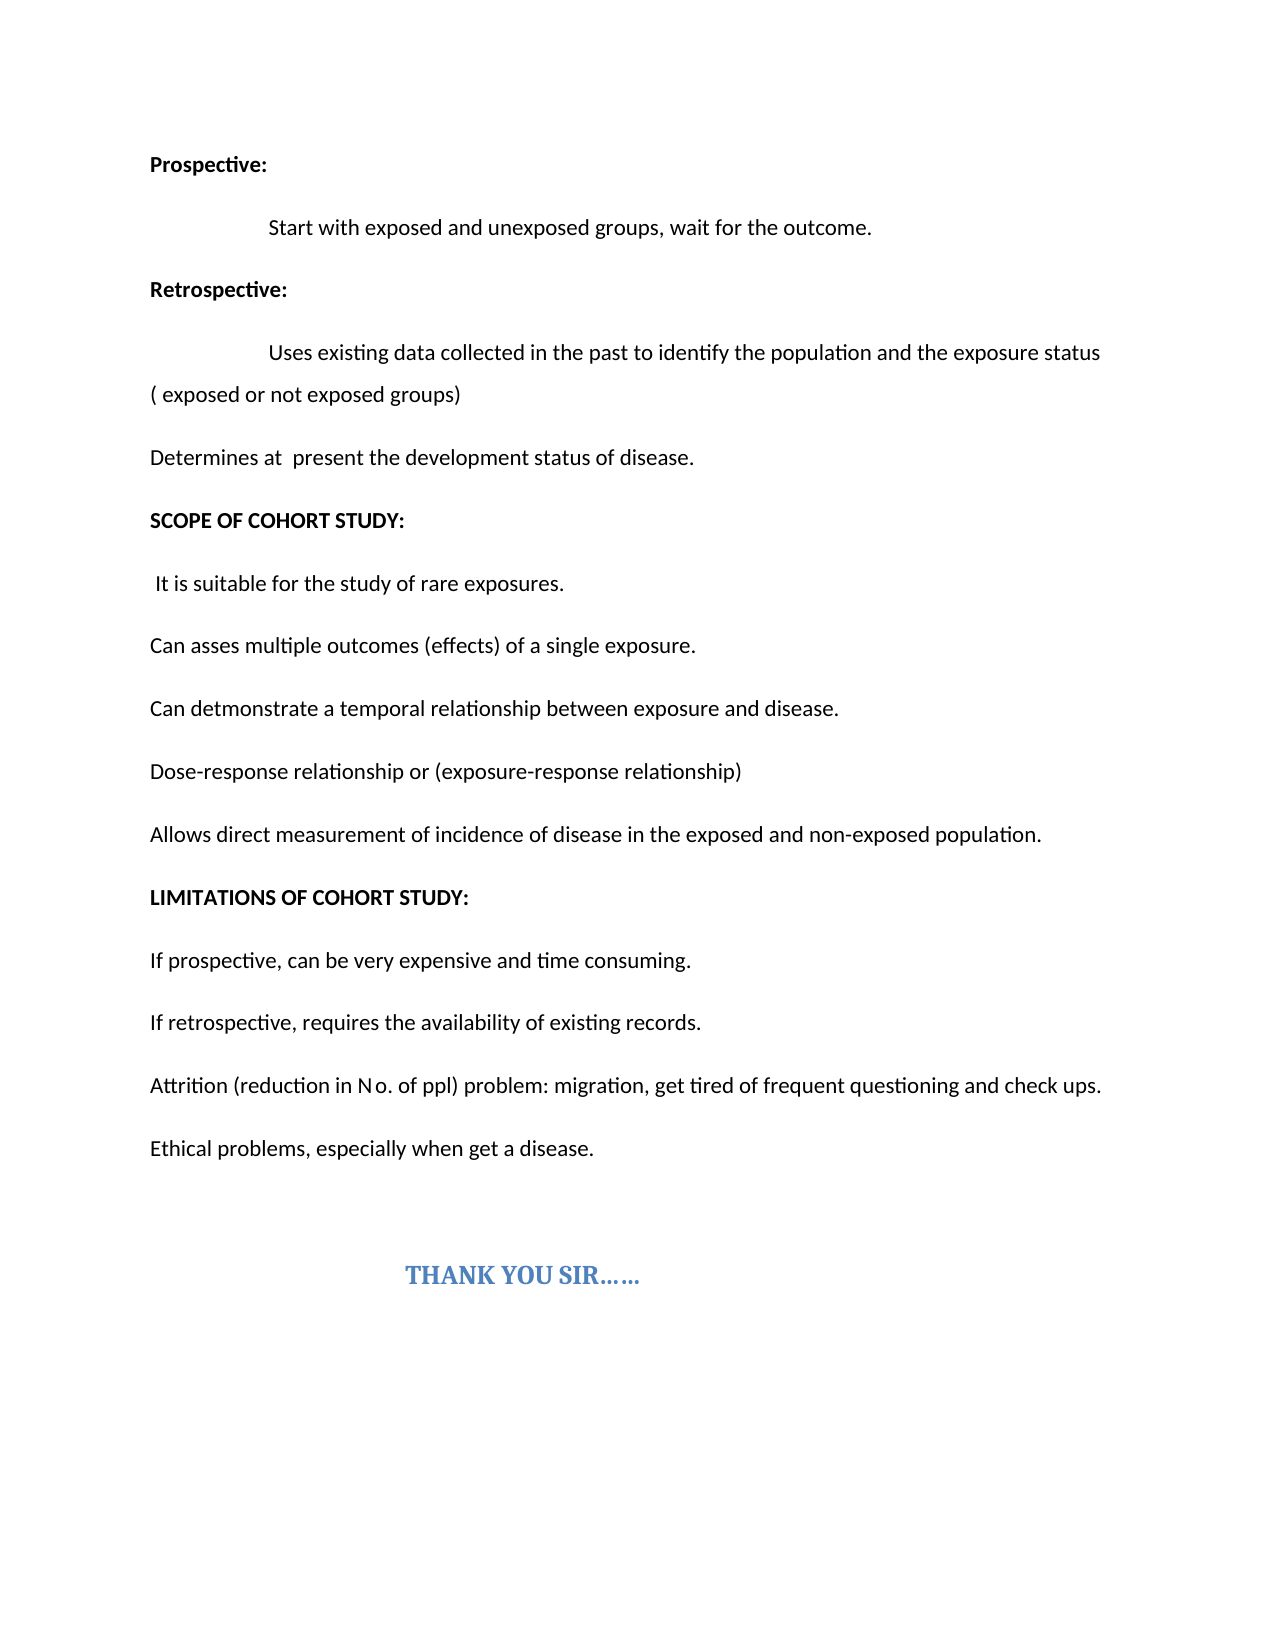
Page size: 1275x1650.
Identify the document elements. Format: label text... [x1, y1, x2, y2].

text Determines at present the development status of disease. [150, 443, 1125, 471]
text Uses existing data collected in the past to identify the population and the exposure status ( exposed or not exposed groups) [150, 338, 1125, 408]
text It is suitable for the study of rare exposures. [150, 569, 1125, 597]
subtitle THANK YOU SIR…… [150, 1260, 1125, 1291]
text Attrition (reduction in N o. of ppl) problem: migration, get tired of frequent questioning and check ups. [150, 1071, 1125, 1099]
text If prospective, can be very expensive and time consuming. [150, 946, 1125, 974]
text SCOPE OF COHORT STUDY: [150, 506, 1125, 534]
text Dose-response relationship or (exposure-response relationship) [150, 757, 1125, 785]
text LIMITATIONS OF COHORT STUDY: [150, 883, 1125, 911]
text Prospective: [150, 150, 1125, 178]
text Can asses multiple outcomes (effects) of a single exposure. [150, 632, 1125, 660]
text Ethical problems, especially when get a disease. [150, 1134, 1125, 1162]
text Can detmonstrate a temporal relationship between exposure and disease. [150, 694, 1125, 722]
text Retrospective: [150, 276, 1125, 304]
text Allows direct measurement of incidence of disease in the exposed and non-exposed population. [150, 820, 1125, 848]
text Start with exposed and unexposed groups, wait for the outcome. [150, 213, 1125, 241]
text If retrospective, requires the availability of existing records. [150, 1008, 1125, 1037]
